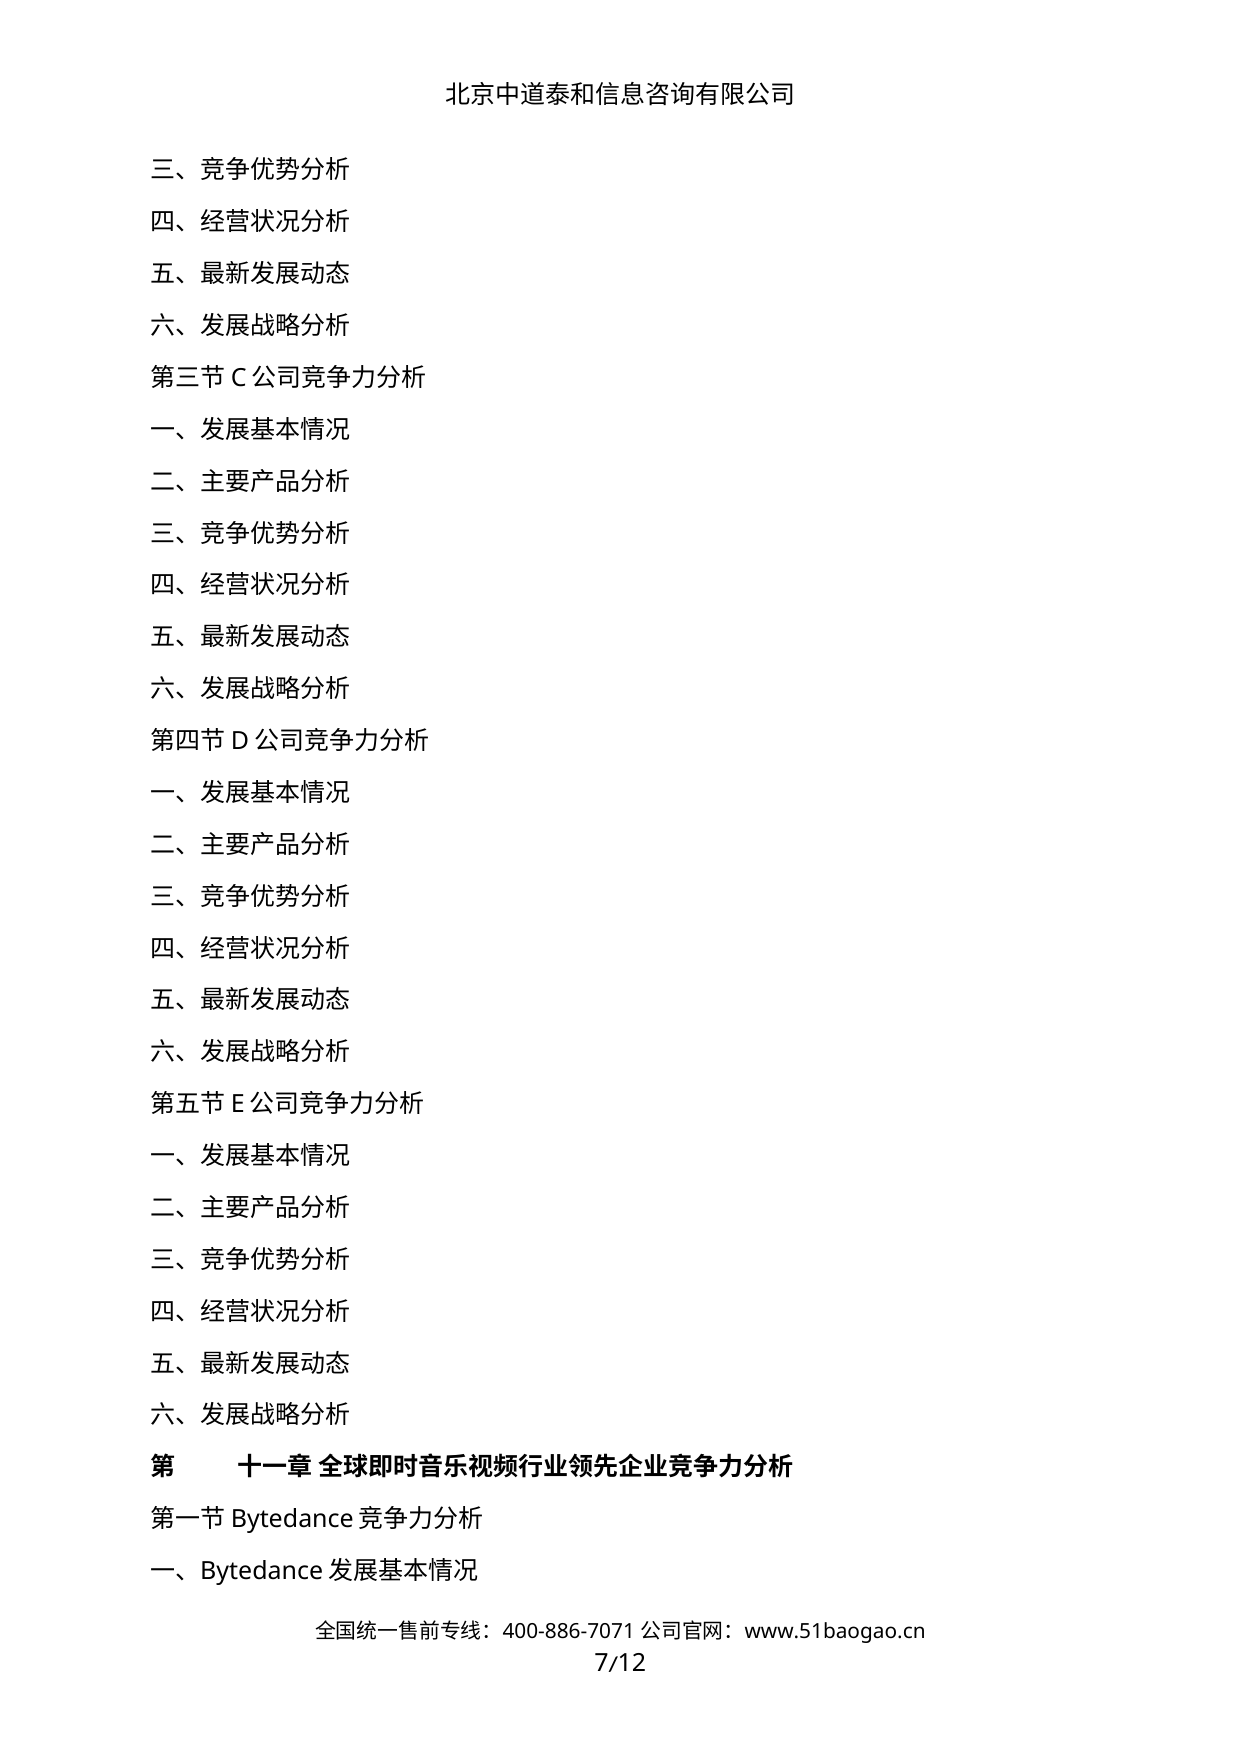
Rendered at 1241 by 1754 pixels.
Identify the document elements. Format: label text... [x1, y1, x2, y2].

text 三、竞争优势分析 [150, 513, 1090, 549]
text 第四节 D公司竞争力分析 [150, 721, 1090, 757]
text 六、发展战略分析 [150, 1395, 1090, 1431]
text 六、发展战略分析 [150, 1032, 1090, 1068]
text 三、竞争优势分析 [150, 876, 1090, 912]
text 六、发展战略分析 [150, 669, 1090, 705]
text 四、经营状况分析 [150, 202, 1090, 238]
text 二、主要产品分析 [150, 461, 1090, 497]
text 一、发展基本情况 [150, 772, 1090, 809]
text 五、最新发展动态 [150, 1343, 1090, 1379]
text 一、Bytedance发展基本情况 [150, 1551, 1090, 1587]
text 五、最新发展动态 [150, 617, 1090, 653]
text 第五节 E公司竞争力分析 [150, 1084, 1090, 1120]
text 四、经营状况分析 [150, 565, 1090, 601]
text 一、发展基本情况 [150, 409, 1090, 446]
text 二、主要产品分析 [150, 824, 1090, 861]
text 六、发展战略分析 [150, 306, 1090, 342]
text 五、最新发展动态 [150, 254, 1090, 290]
text 三、竞争优势分析 [150, 150, 1090, 186]
text 二、主要产品分析 [150, 1187, 1090, 1224]
text 五、最新发展动态 [150, 980, 1090, 1016]
text 四、经营状况分析 [150, 1291, 1090, 1327]
text 第一节 Bytedance竞争力分析 [150, 1499, 1090, 1535]
text 第 十一章 全球即时音乐视频行业领先企业竞争力分析 [150, 1447, 1090, 1483]
text 一、发展基本情况 [150, 1136, 1090, 1172]
text 第三节 C公司竞争力分析 [150, 357, 1090, 394]
text 三、竞争优势分析 [150, 1239, 1090, 1276]
text 四、经营状况分析 [150, 928, 1090, 964]
